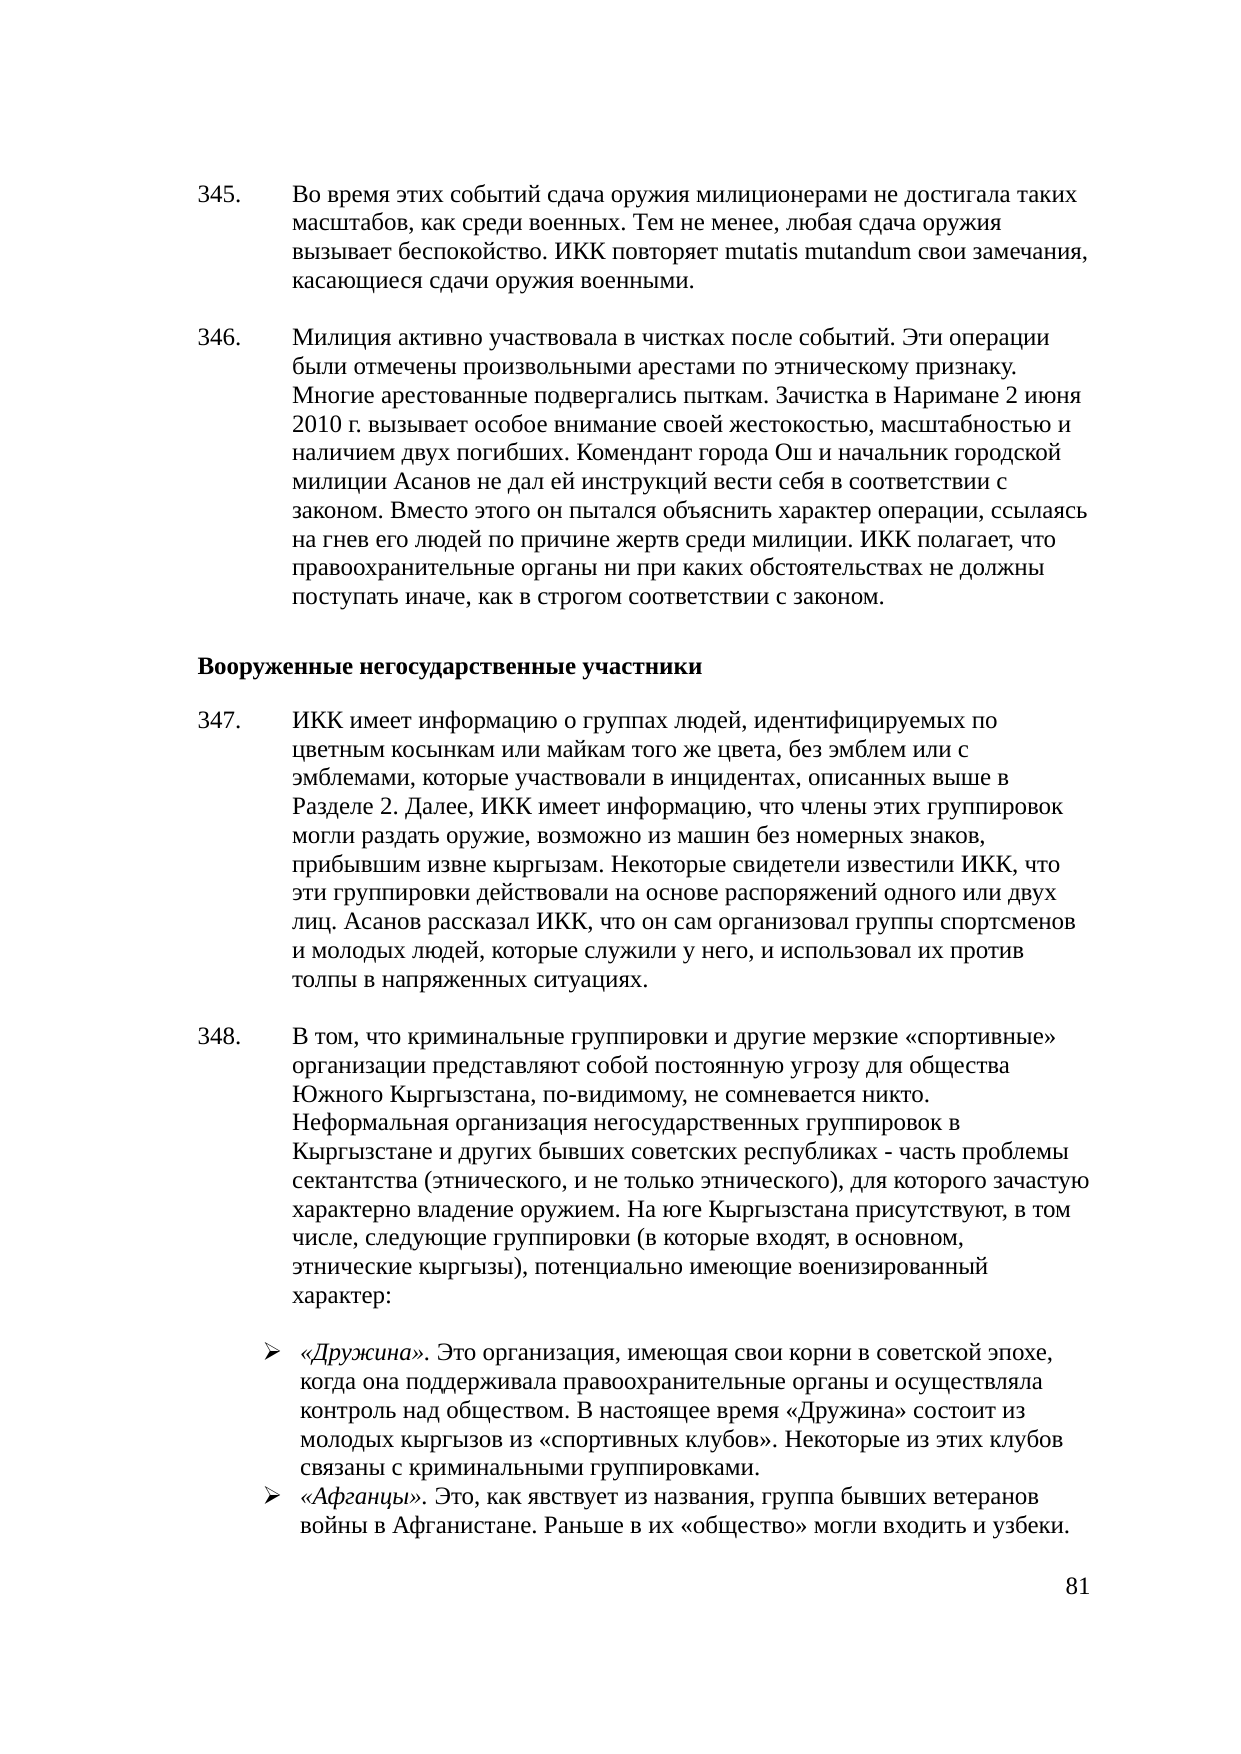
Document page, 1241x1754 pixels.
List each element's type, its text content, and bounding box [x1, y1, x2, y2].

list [262, 1481, 1090, 1539]
list Милиция активно участвовала в чистках после событий. Эти операции были отмечены произвольными арестами по этническому признаку. Многие арестованные подвергались пыткам. Зачистка в Наримане 2 июня 2010 г. вызывает особое внимание своей жестокостью, масштабностью и наличием двух погибших. Комендант города Ош и начальник городской милиции Асанов не дал ей инструкций вести себя в соответствии с законом. Вместо этого он пытался объяснить характер операции, ссылаясь на гнев его людей по причине жертв среди милиции. ИКК полагает, что правоохранительные органы ни при каких обстоятельствах не должны поступать иначе, как в строгом соответствии с законом. [197, 322, 1090, 610]
list «Дружина». Это организация, имеющая свои корни в советской эпохе, когда она поддерживала правоохранительные органы и осуществляла контроль над обществом. В настоящее время «Дружина» состоит из молодых кыргызов из «спортивных клубов». Некоторые из этих клубов связаны с криминальными группировками. [262, 1337, 1090, 1481]
list Во время этих событий сдача оружия милиционерами не достигала таких масштабов, как среди военных. Тем не менее, любая сдача оружия вызывает беспокойство. ИКК повторяет mutatis mutandum свои замечания, касающиеся сдачи оружия военными. [197, 179, 1090, 294]
text Вооруженные негосударственные участники [197, 651, 1090, 680]
list ИКК имеет информацию о группах людей, идентифицируемых по цветным косынкам или майкам того же цвета, без эмблем или с эмблемами, которые участвовали в инцидентах, описанных выше в Разделе 2. Далее, ИКК имеет информацию, что члены этих группировок могли раздать оружие, возможно из машин без номерных знаков, прибывшим извне кыргызам. Некоторые свидетели известили ИКК, что эти группировки действовали на основе распоряжений одного или двух лиц. Асанов рассказал ИКК, что он сам организовал группы спортсменов и молодых людей, которые служили у него, и использовал их против толпы в напряженных ситуациях. [197, 705, 1090, 992]
list В том, что криминальные группировки и другие мерзкие «спортивные» организации представляют собой постоянную угрозу для общества Южного Кыргызстана, по-видимому, не сомневается никто. Неформальная организация негосударственных группировок в Кыргызстане и других бывших советских республиках - часть проблемы сектантства (этнического, и не только этнического), для которого зачастую характерно владение оружием. На юге Кыргызстана присутствуют, в том числе, следующие группировки (в которые входят, в основном, этнические кыргызы), потенциально имеющие военизированный характер: [197, 1021, 1090, 1309]
